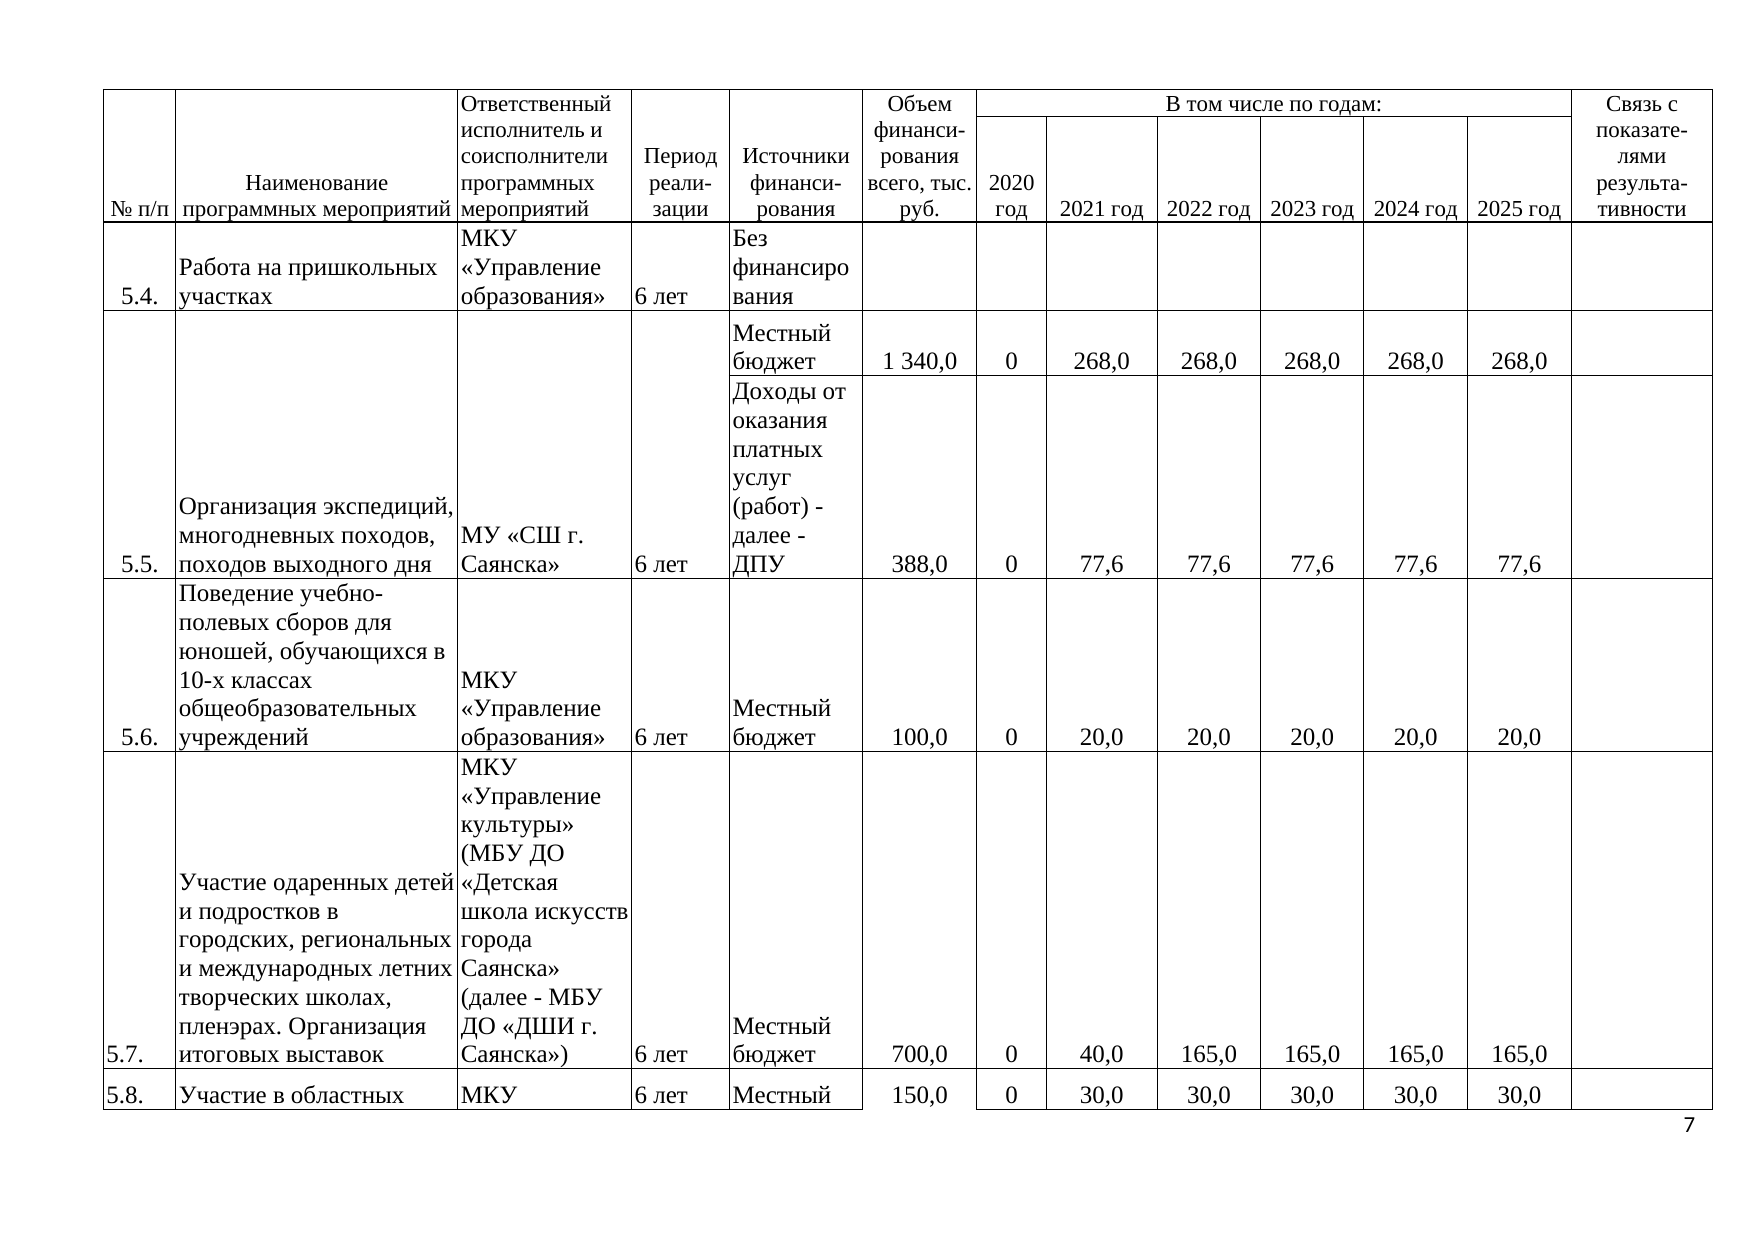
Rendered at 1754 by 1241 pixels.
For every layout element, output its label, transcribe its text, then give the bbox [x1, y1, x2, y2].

table_header № п/п [104, 90, 175, 221]
table_cell [1364, 223, 1467, 309]
table_header Объем финанси-рования всего, тыс. руб. [863, 90, 976, 221]
table_cell 268,0 [1158, 311, 1260, 375]
table_cell 6 лет [632, 311, 729, 577]
table_cell 77,6 [1158, 376, 1260, 577]
table_cell Участие в областных мероприятиях, организация и проведение муниципальных мероприятий (фестивали, школы лидеров и прочее) [176, 1069, 457, 1109]
table_cell МКУ «Управление образования» [458, 579, 631, 751]
table_header Источники финанси-рования [730, 90, 862, 221]
table_cell [1572, 223, 1712, 309]
table_cell 700,0 [863, 752, 976, 1068]
table_cell 6 лет [632, 223, 729, 309]
table_cell 1 340,0 [863, 311, 976, 375]
table_cell 30,0 [1261, 1069, 1363, 1109]
table_cell МКУ «Управление культуры» (МБУ ДО «Детская школа искусств города Саянска» (далее - МБУ ДО «ДШИ г. Саянска») [458, 752, 631, 1068]
table_header Ответственный исполнитель и соисполнители программных мероприятий [458, 90, 631, 221]
table_cell [1572, 311, 1712, 375]
table_header Наименование программных мероприятий [176, 90, 457, 221]
table_cell Местный бюджет [730, 579, 862, 751]
table_cell 0 [977, 311, 1046, 375]
table_header Период реали-зации [632, 90, 729, 221]
table_cell 20,0 [1158, 579, 1260, 751]
table_cell 2023 год [1261, 117, 1363, 221]
table_cell 165,0 [1468, 752, 1571, 1068]
table_cell 0 [977, 752, 1046, 1068]
table_cell 268,0 [1364, 311, 1467, 375]
table_cell 30,0 [1468, 1069, 1571, 1109]
table_cell 30,0 [1047, 1069, 1157, 1109]
table_cell [1572, 376, 1712, 577]
table_cell 5.8. [104, 1069, 175, 1109]
table_cell 165,0 [1158, 752, 1260, 1068]
table_cell [1158, 223, 1260, 309]
table_cell 30,0 [1158, 1069, 1260, 1109]
table_cell 6 лет [632, 752, 729, 1068]
table_cell 388,0 [863, 376, 976, 577]
table_cell [1572, 1069, 1712, 1109]
table_cell 5.7. [104, 752, 175, 1068]
table_cell Местный бюджет [730, 752, 862, 1068]
table_cell 77,6 [1468, 376, 1571, 577]
table_cell [863, 223, 976, 309]
table_cell 77,6 [1261, 376, 1363, 577]
table_cell [1261, 223, 1363, 309]
table_cell 165,0 [1261, 752, 1363, 1068]
table_cell Без финансирования [730, 223, 862, 309]
table_cell 6 лет [632, 1069, 729, 1109]
table_cell Участие одаренных детей и подростков в городских, региональных и международных летних творческих школах, пленэрах. Организация итоговых выставок [176, 752, 457, 1068]
table_header Связь с показате-лями результа-тивности [1572, 90, 1712, 221]
table_cell [977, 223, 1046, 309]
table_cell 268,0 [1261, 311, 1363, 375]
table_cell [1468, 223, 1571, 309]
table_cell 20,0 [1261, 579, 1363, 751]
table_cell 268,0 [1468, 311, 1571, 375]
table_cell 0 [977, 579, 1046, 751]
table_cell 30,0 [1364, 1069, 1467, 1109]
table_cell 5.4. [104, 223, 175, 309]
table_cell Местный бюджет [730, 311, 862, 375]
table_cell 100,0 [863, 579, 976, 751]
table_cell 2024 год [1364, 117, 1467, 221]
table_cell 2025 год [1468, 117, 1571, 221]
table_cell [1572, 752, 1712, 1068]
table_cell 0 [977, 376, 1046, 577]
table_cell 268,0 [1047, 311, 1157, 375]
table_cell Поведение учебно-полевых сборов для юношей, обучающихся в 10-х классах общеобразовательных учреждений [176, 579, 457, 751]
table_cell Доходы от оказания платных услуг (работ) - далее - ДПУ [730, 376, 862, 577]
table_cell МУ «СШ г. Саянска» [458, 311, 631, 577]
table_cell МКУ «Управление образования» [458, 1069, 631, 1109]
table_header В том числе по годам: [977, 90, 1571, 116]
table_cell Работа на пришкольных участках [176, 223, 457, 309]
table_cell 2021 год [1047, 117, 1157, 221]
table_cell [1047, 223, 1157, 309]
table_cell 40,0 [1047, 752, 1157, 1068]
table_cell 5.6. [104, 579, 175, 751]
table_cell 0 [977, 1069, 1046, 1109]
table_cell 6 лет [632, 579, 729, 751]
table_cell 77,6 [1047, 376, 1157, 577]
table_cell 150,0 [863, 1069, 976, 1109]
table_cell 20,0 [1468, 579, 1571, 751]
table_cell Организация экспедиций, многодневных походов, походов выходного дня [176, 311, 457, 577]
table_cell Местный бюджет [730, 1069, 862, 1109]
table_cell 77,6 [1364, 376, 1467, 577]
table_cell 2020 год [977, 117, 1046, 221]
table_cell МКУ «Управление образования» [458, 223, 631, 309]
table_cell 5.5. [104, 311, 175, 577]
table_cell 2022 год [1158, 117, 1260, 221]
table_cell 20,0 [1047, 579, 1157, 751]
table_cell 20,0 [1364, 579, 1467, 751]
table_cell 165,0 [1364, 752, 1467, 1068]
table_cell [1572, 579, 1712, 751]
